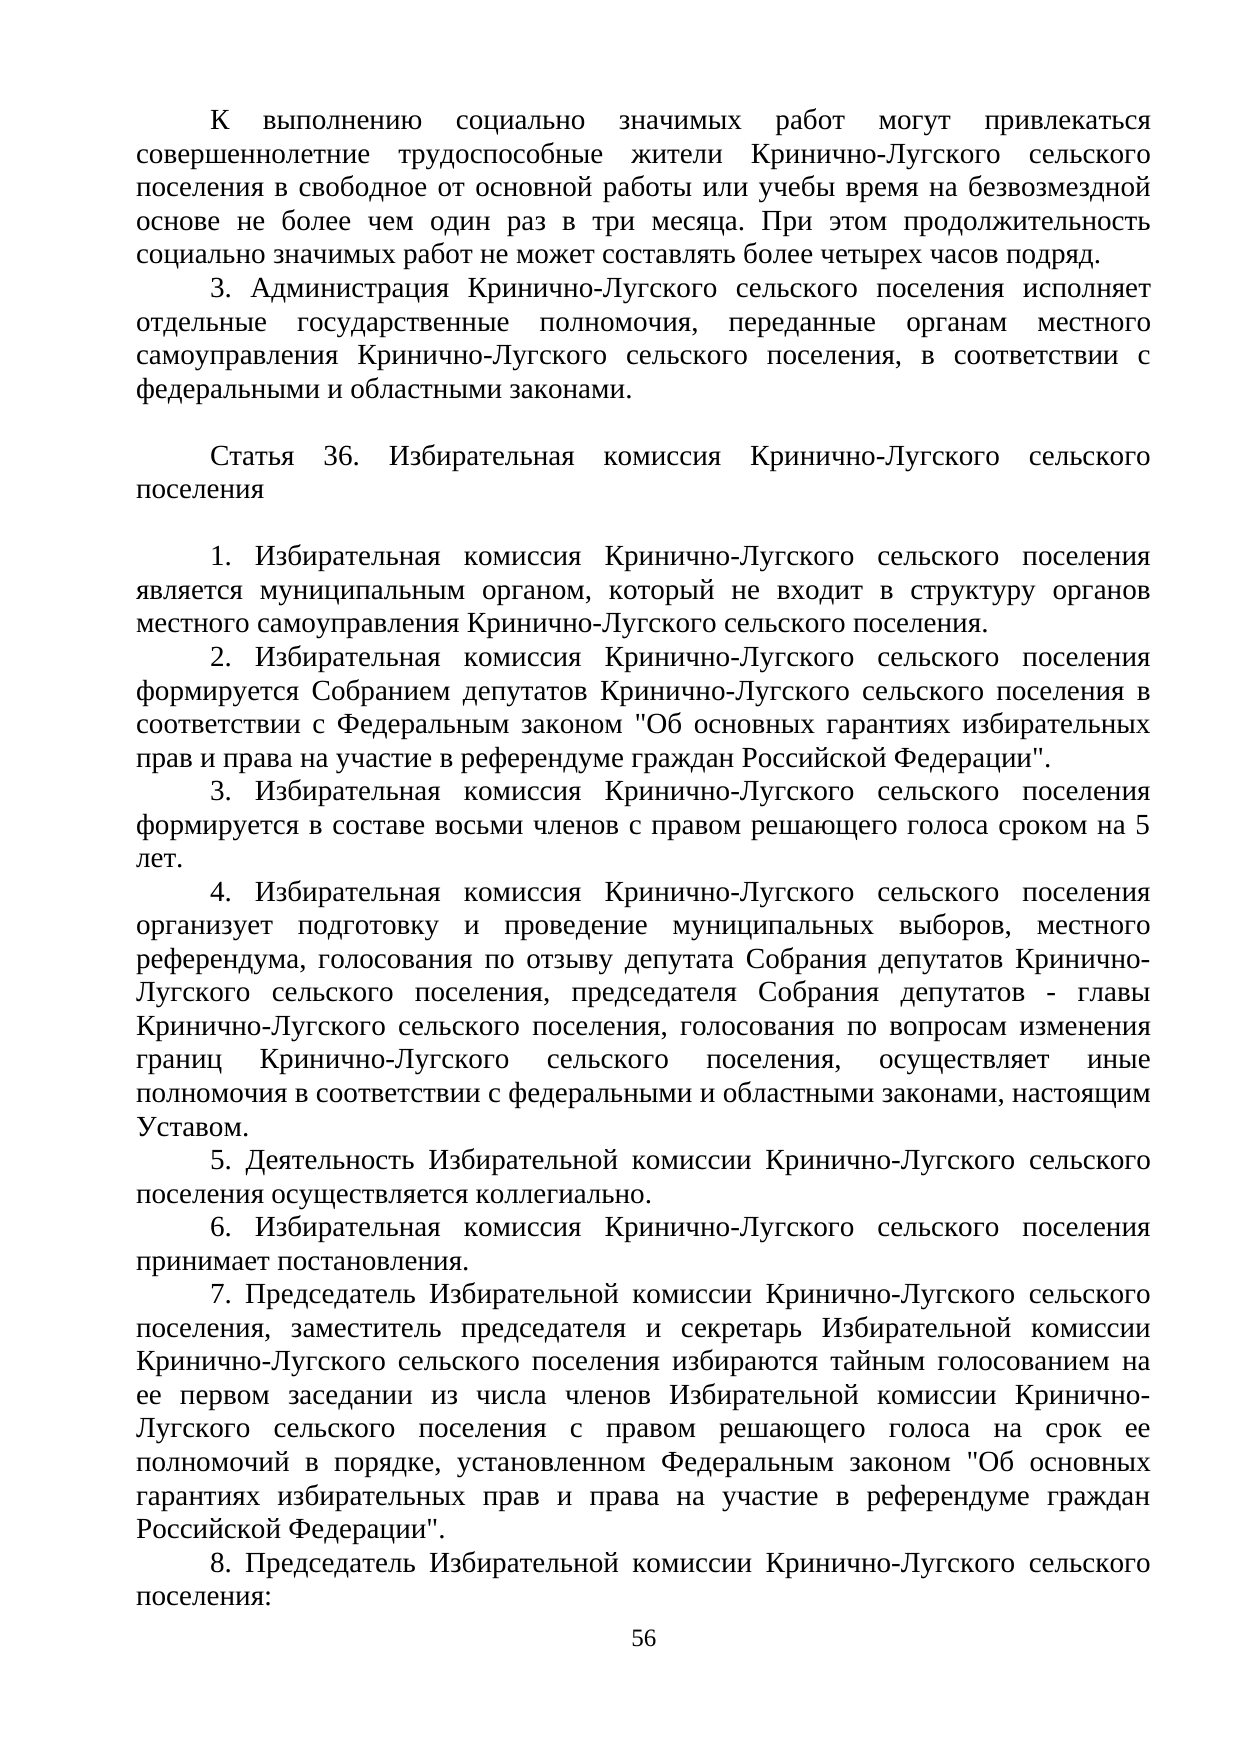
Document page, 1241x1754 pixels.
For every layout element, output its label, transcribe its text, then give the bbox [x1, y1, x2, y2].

text 5. Деятельность Избирательной комиссии Кринично-Лугского сельского поселения осуществляется коллегиально. [136, 1142, 1152, 1209]
text 1. Избирательная комиссия Кринично-Лугского сельского поселения является муниципальным органом, который не входит в структуру органов местного самоуправления Кринично-Лугского сельского поселения. [136, 538, 1152, 639]
text 6. Избирательная комиссия Кринично-Лугского сельского поселения принимает постановления. [136, 1209, 1152, 1276]
text К выполнению социально значимых работ могут привлекаться совершеннолетние трудоспособные жители Кринично-Лугского сельского поселения в свободное от основной работы или учебы время на безвозмездной основе не более чем один раз в три месяца. При этом продолжительность социально значимых работ не может составлять более четырех часов подряд. [136, 102, 1152, 270]
text 7. Председатель Избирательной комиссии Кринично-Лугского сельского поселения, заместитель председателя и секретарь Избирательной комиссии Кринично-Лугского сельского поселения избираются тайным голосованием на ее первом заседании из числа членов Избирательной комиссии Кринично-Лугского сельского поселения с правом решающего голоса на срок ее полномочий в порядке, установленном Федеральным законом "Об основных гарантиях избирательных прав и права на участие в референдуме граждан Российской Федерации". [136, 1276, 1152, 1545]
text 2. Избирательная комиссия Кринично-Лугского сельского поселения формируется Собранием депутатов Кринично-Лугского сельского поселения в соответствии с Федеральным законом "Об основных гарантиях избирательных прав и права на участие в референдуме граждан Российской Федерации". [136, 639, 1152, 773]
text 8. Председатель Избирательной комиссии Кринично-Лугского сельского поселения: [136, 1545, 1152, 1612]
text 4. Избирательная комиссия Кринично-Лугского сельского поселения организует подготовку и проведение муниципальных выборов, местного референдума, голосования по отзыву депутата Собрания депутатов Кринично-Лугского сельского поселения, председателя Собрания депутатов - главы Кринично-Лугского сельского поселения, голосования по вопросам изменения границ Кринично-Лугского сельского поселения, осуществляет иные полномочия в соответствии с федеральными и областными законами, настоящим Уставом. [136, 874, 1152, 1142]
text Статья 36. Избирательная комиссия Кринично-Лугского сельского поселения [136, 438, 1152, 505]
text 3. Администрация Кринично-Лугского сельского поселения исполняет отдельные государственные полномочия, переданные органам местного самоуправления Кринично-Лугского сельского поселения, в соответствии с федеральными и областными законами. [136, 270, 1152, 404]
text 3. Избирательная комиссия Кринично-Лугского сельского поселения формируется в составе восьми членов с правом решающего голоса сроком на 5 лет. [136, 773, 1152, 874]
